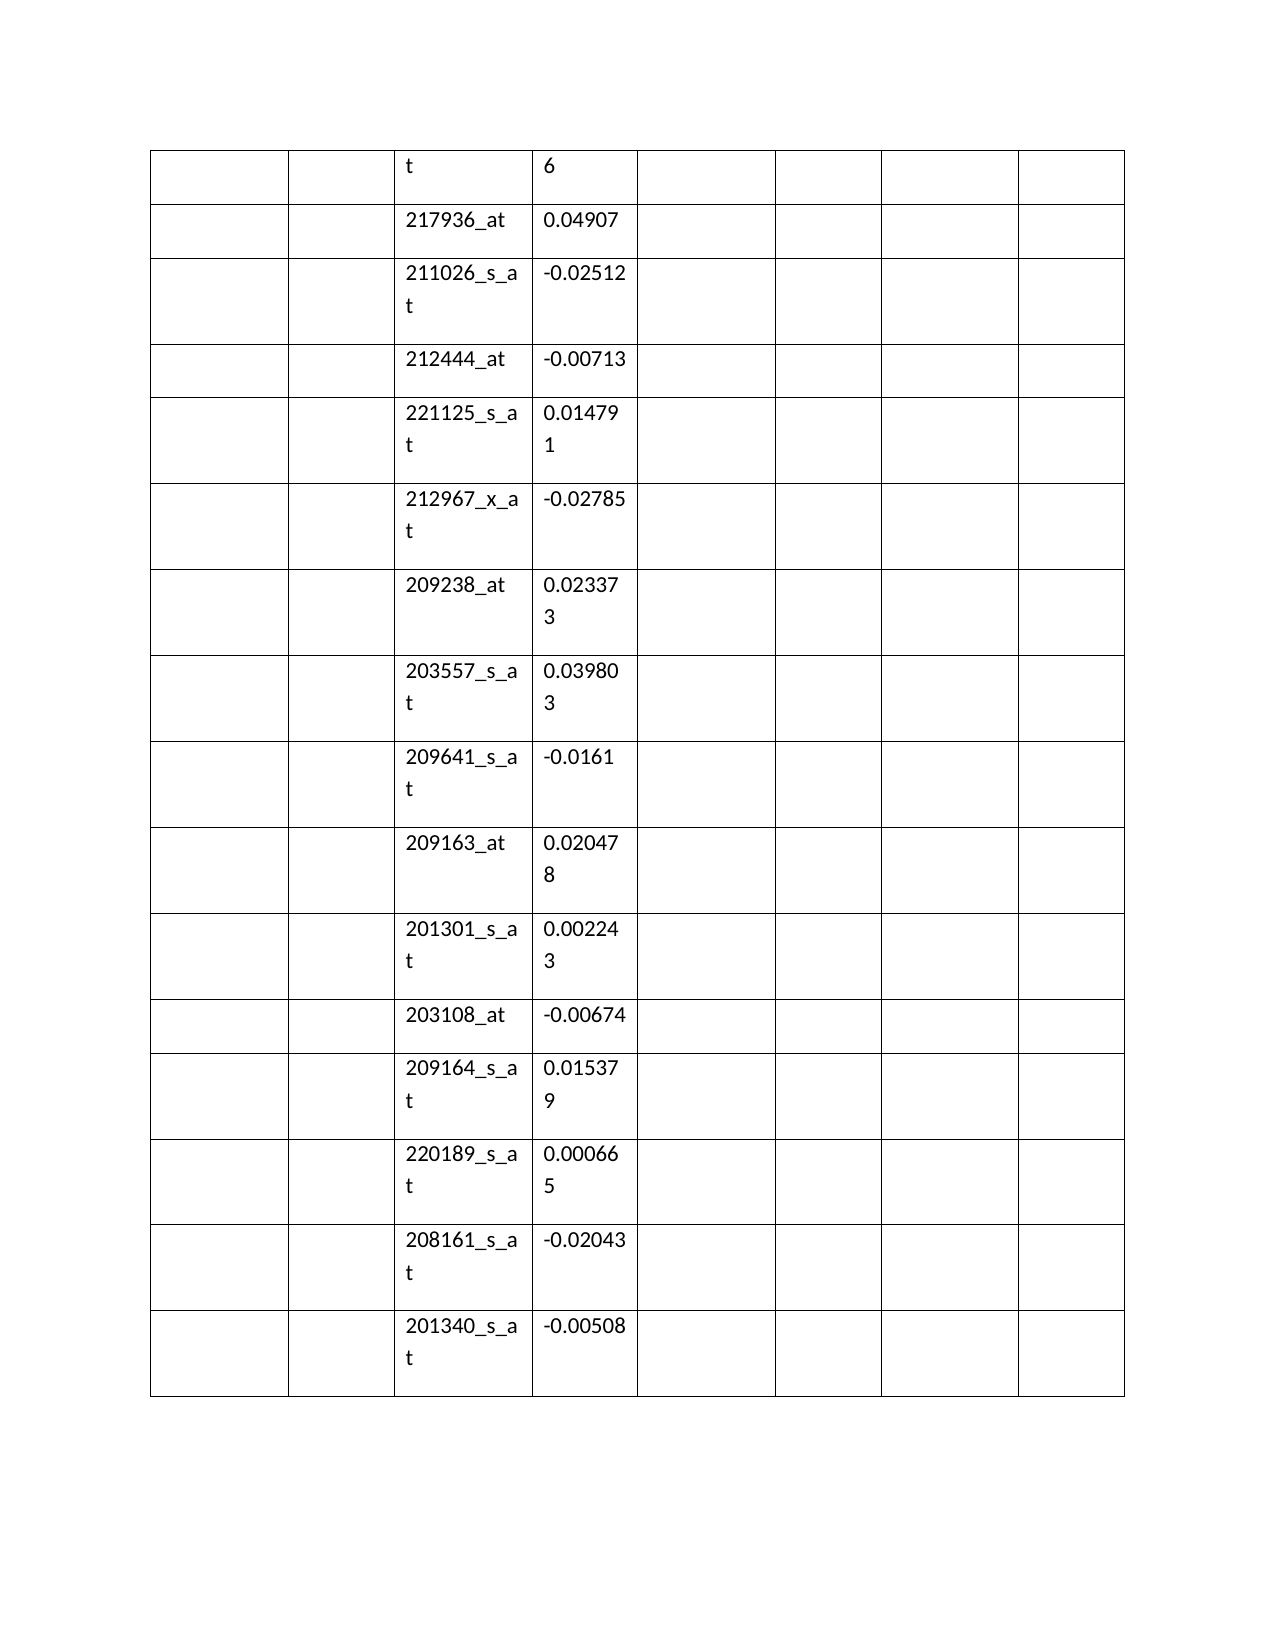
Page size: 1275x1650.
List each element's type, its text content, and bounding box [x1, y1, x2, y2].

table_cell -0.00508 [533, 1311, 637, 1396]
table_cell [776, 259, 881, 343]
table_cell 0.018076 [533, 151, 637, 204]
table_cell 201301_s_at [395, 914, 532, 999]
table_cell [289, 1000, 394, 1052]
table_cell [151, 570, 288, 655]
table_cell [289, 205, 394, 257]
table_cell [289, 345, 394, 397]
table_cell [1019, 570, 1124, 655]
table_cell [289, 914, 394, 999]
table_cell [776, 1054, 881, 1138]
table_cell [638, 1140, 775, 1224]
table_cell [1019, 1000, 1124, 1052]
table_cell [776, 914, 881, 999]
table_cell 209164_s_at [395, 1054, 532, 1138]
table_cell [882, 259, 1018, 343]
table_cell [1019, 398, 1124, 483]
table_cell [289, 1225, 394, 1310]
table_cell [882, 151, 1018, 204]
table_cell [151, 742, 288, 827]
table_cell [1019, 828, 1124, 913]
table_cell [882, 742, 1018, 827]
table_cell 220189_s_at [395, 1140, 532, 1224]
table_cell [882, 1140, 1018, 1224]
table_cell [289, 1054, 394, 1138]
table_cell 0.04907 [533, 205, 637, 257]
table_cell [151, 259, 288, 343]
table_cell [776, 1140, 881, 1224]
table_cell 209641_s_at [395, 742, 532, 827]
table_cell [638, 484, 775, 569]
table_cell [151, 1225, 288, 1310]
table_cell [151, 151, 288, 204]
table_cell 211026_s_at [395, 259, 532, 343]
table_cell [776, 205, 881, 257]
table_cell [638, 1311, 775, 1396]
table_cell [882, 1225, 1018, 1310]
table_cell [1019, 259, 1124, 343]
table_cell [776, 656, 881, 741]
table_cell [638, 570, 775, 655]
table_cell [1019, 742, 1124, 827]
table_cell [776, 345, 881, 397]
table_cell [638, 398, 775, 483]
table_cell -0.00674 [533, 1000, 637, 1052]
table_cell [638, 345, 775, 397]
table_cell 209163_at [395, 828, 532, 913]
table_cell [151, 205, 288, 257]
table_cell [776, 151, 881, 204]
table_cell [289, 828, 394, 913]
table_cell [882, 828, 1018, 913]
table_cell [776, 1000, 881, 1052]
table_cell [1019, 345, 1124, 397]
table_cell 215807_s_at [395, 151, 532, 204]
table_cell [882, 1054, 1018, 1138]
table_cell 0.023373 [533, 570, 637, 655]
table_cell [1019, 151, 1124, 204]
table_cell [776, 484, 881, 569]
table_cell 0.020478 [533, 828, 637, 913]
table_cell [882, 1000, 1018, 1052]
table_cell [1019, 914, 1124, 999]
table_cell [638, 1000, 775, 1052]
table_cell [638, 1054, 775, 1138]
table_cell [776, 570, 881, 655]
table_cell [151, 1140, 288, 1224]
table_cell 212967_x_at [395, 484, 532, 569]
table_cell [638, 828, 775, 913]
table_cell 0.015379 [533, 1054, 637, 1138]
table_cell -0.00713 [533, 345, 637, 397]
table_cell [776, 828, 881, 913]
table_cell 0.039803 [533, 656, 637, 741]
table_cell -0.02512 [533, 259, 637, 343]
table_cell [151, 914, 288, 999]
table_cell [776, 398, 881, 483]
table_cell [151, 398, 288, 483]
table_cell [882, 570, 1018, 655]
table_cell [882, 345, 1018, 397]
table_cell [1019, 1225, 1124, 1310]
table_cell 217936_at [395, 205, 532, 257]
table_cell [638, 205, 775, 257]
table_cell [1019, 1140, 1124, 1224]
table_cell [289, 742, 394, 827]
table_cell [151, 1054, 288, 1138]
table_cell 0.014791 [533, 398, 637, 483]
table_cell 203108_at [395, 1000, 532, 1052]
table_cell [1019, 656, 1124, 741]
table_cell [289, 151, 394, 204]
table_cell [638, 151, 775, 204]
table_cell [776, 1311, 881, 1396]
table_cell 208161_s_at [395, 1225, 532, 1310]
table_cell [289, 259, 394, 343]
table_cell [289, 1140, 394, 1224]
table_cell [289, 570, 394, 655]
table_cell 0.002243 [533, 914, 637, 999]
table_cell [638, 656, 775, 741]
table_cell [151, 1311, 288, 1396]
table_cell [1019, 1054, 1124, 1138]
table_cell [289, 656, 394, 741]
table_cell 221125_s_at [395, 398, 532, 483]
table_cell [1019, 484, 1124, 569]
table_cell [1019, 205, 1124, 257]
table_cell [151, 484, 288, 569]
table_cell [638, 1225, 775, 1310]
table_cell [882, 656, 1018, 741]
table_cell [882, 1311, 1018, 1396]
table_cell [289, 484, 394, 569]
table_cell [289, 398, 394, 483]
table_cell -0.02043 [533, 1225, 637, 1310]
table_cell -0.02785 [533, 484, 637, 569]
table_cell [151, 828, 288, 913]
table_cell [882, 914, 1018, 999]
table_cell [638, 742, 775, 827]
table_cell 0.000665 [533, 1140, 637, 1224]
table_cell [151, 1000, 288, 1052]
table_cell [1019, 1311, 1124, 1396]
table_cell -0.0161 [533, 742, 637, 827]
table_cell [882, 398, 1018, 483]
table_cell [638, 914, 775, 999]
table_cell [776, 742, 881, 827]
table_cell [151, 345, 288, 397]
table_cell 212444_at [395, 345, 532, 397]
table_cell 203557_s_at [395, 656, 532, 741]
table_cell [151, 656, 288, 741]
table_cell [638, 259, 775, 343]
table_cell 209238_at [395, 570, 532, 655]
table_cell 201340_s_at [395, 1311, 532, 1396]
table_cell [882, 205, 1018, 257]
table_cell [289, 1311, 394, 1396]
table_cell [776, 1225, 881, 1310]
table_cell [882, 484, 1018, 569]
